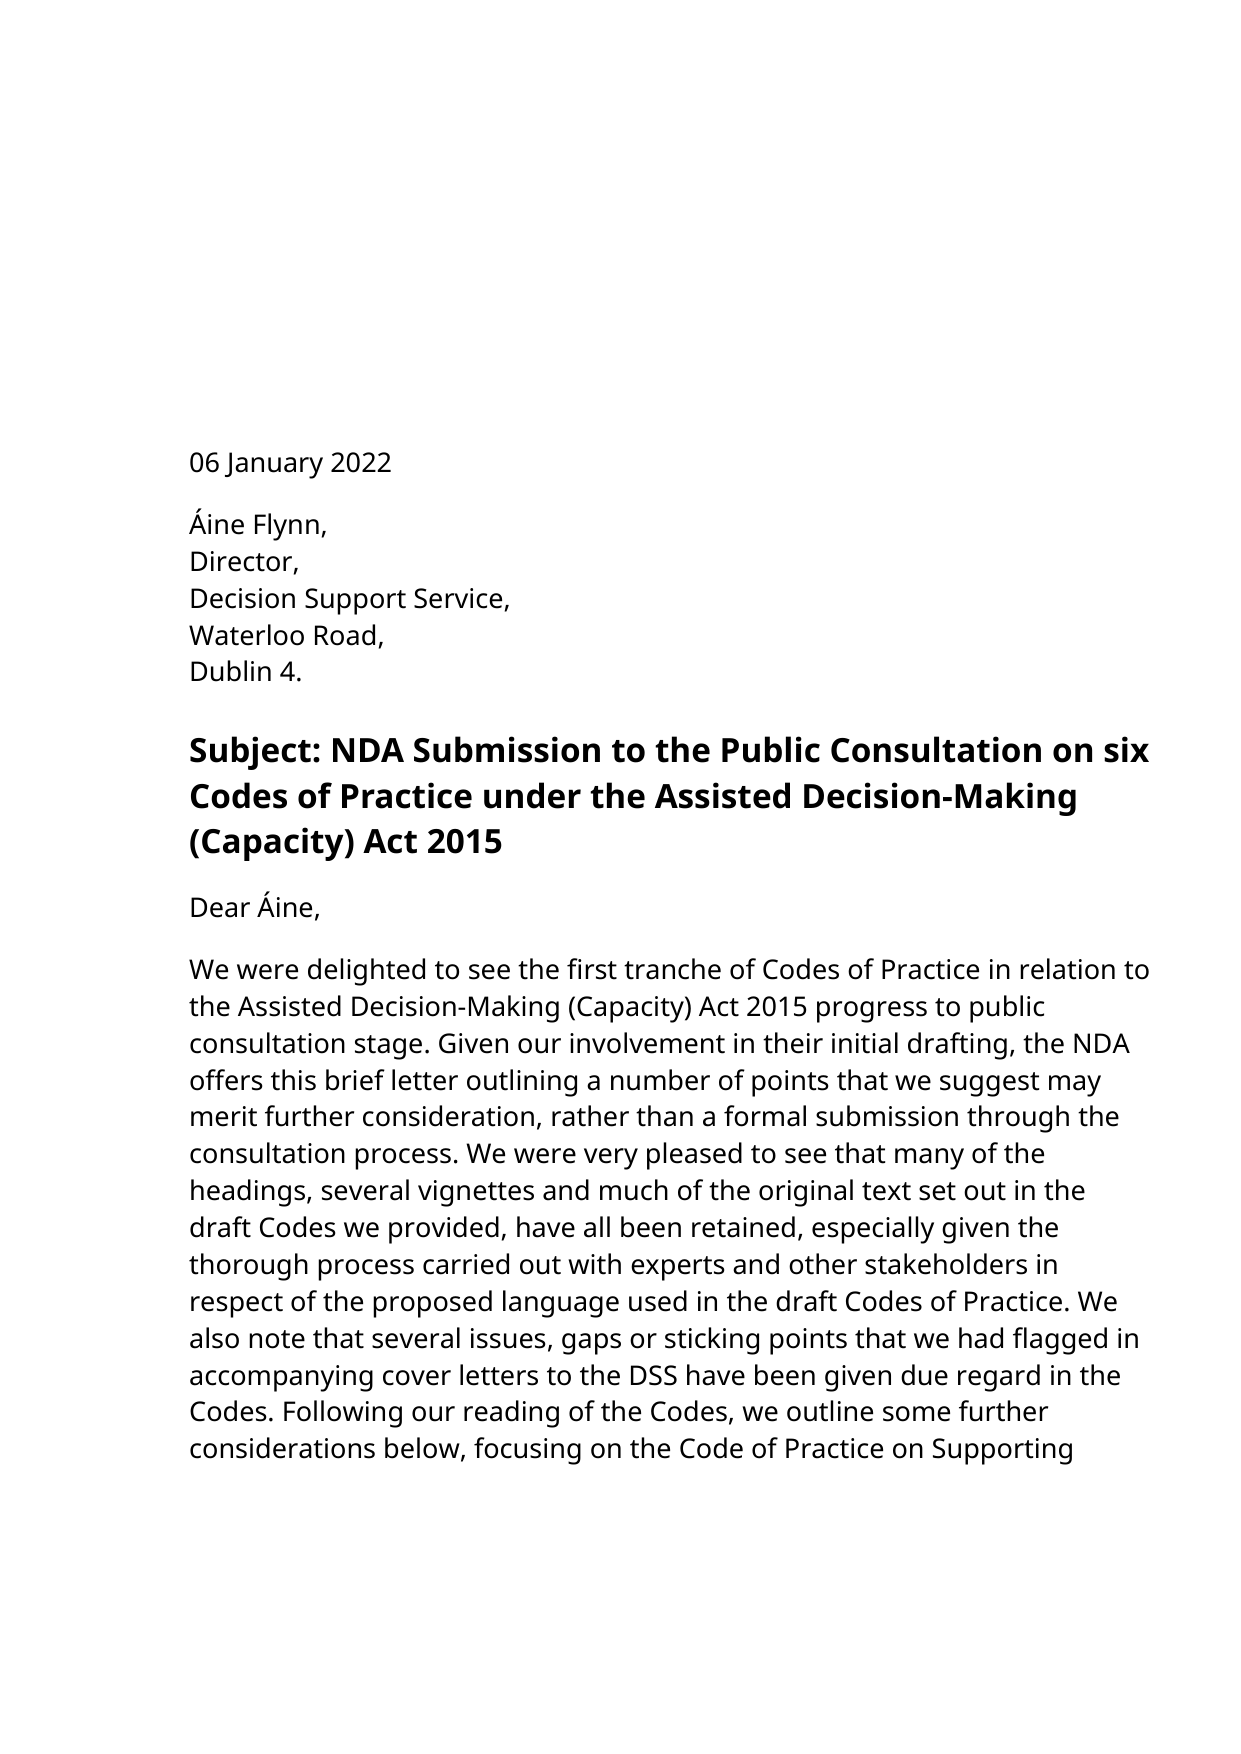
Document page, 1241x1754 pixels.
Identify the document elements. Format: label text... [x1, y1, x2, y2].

text Áine Flynn, [189, 505, 1152, 542]
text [189, 950, 1152, 1467]
text Waterloo Road, [189, 616, 1152, 653]
text Dublin 4. [189, 653, 1152, 690]
text Director, [189, 542, 1152, 579]
text Decision Support Service, [189, 579, 1152, 616]
subtitle Subject: NDA Submission to the Public Consultation on six Codes of Practice under the Assisted Decision-Making (Capacity) Act 2015 [189, 727, 1152, 863]
text 06 January 2022 [189, 443, 1152, 480]
text Dear Áine, [189, 888, 1152, 925]
